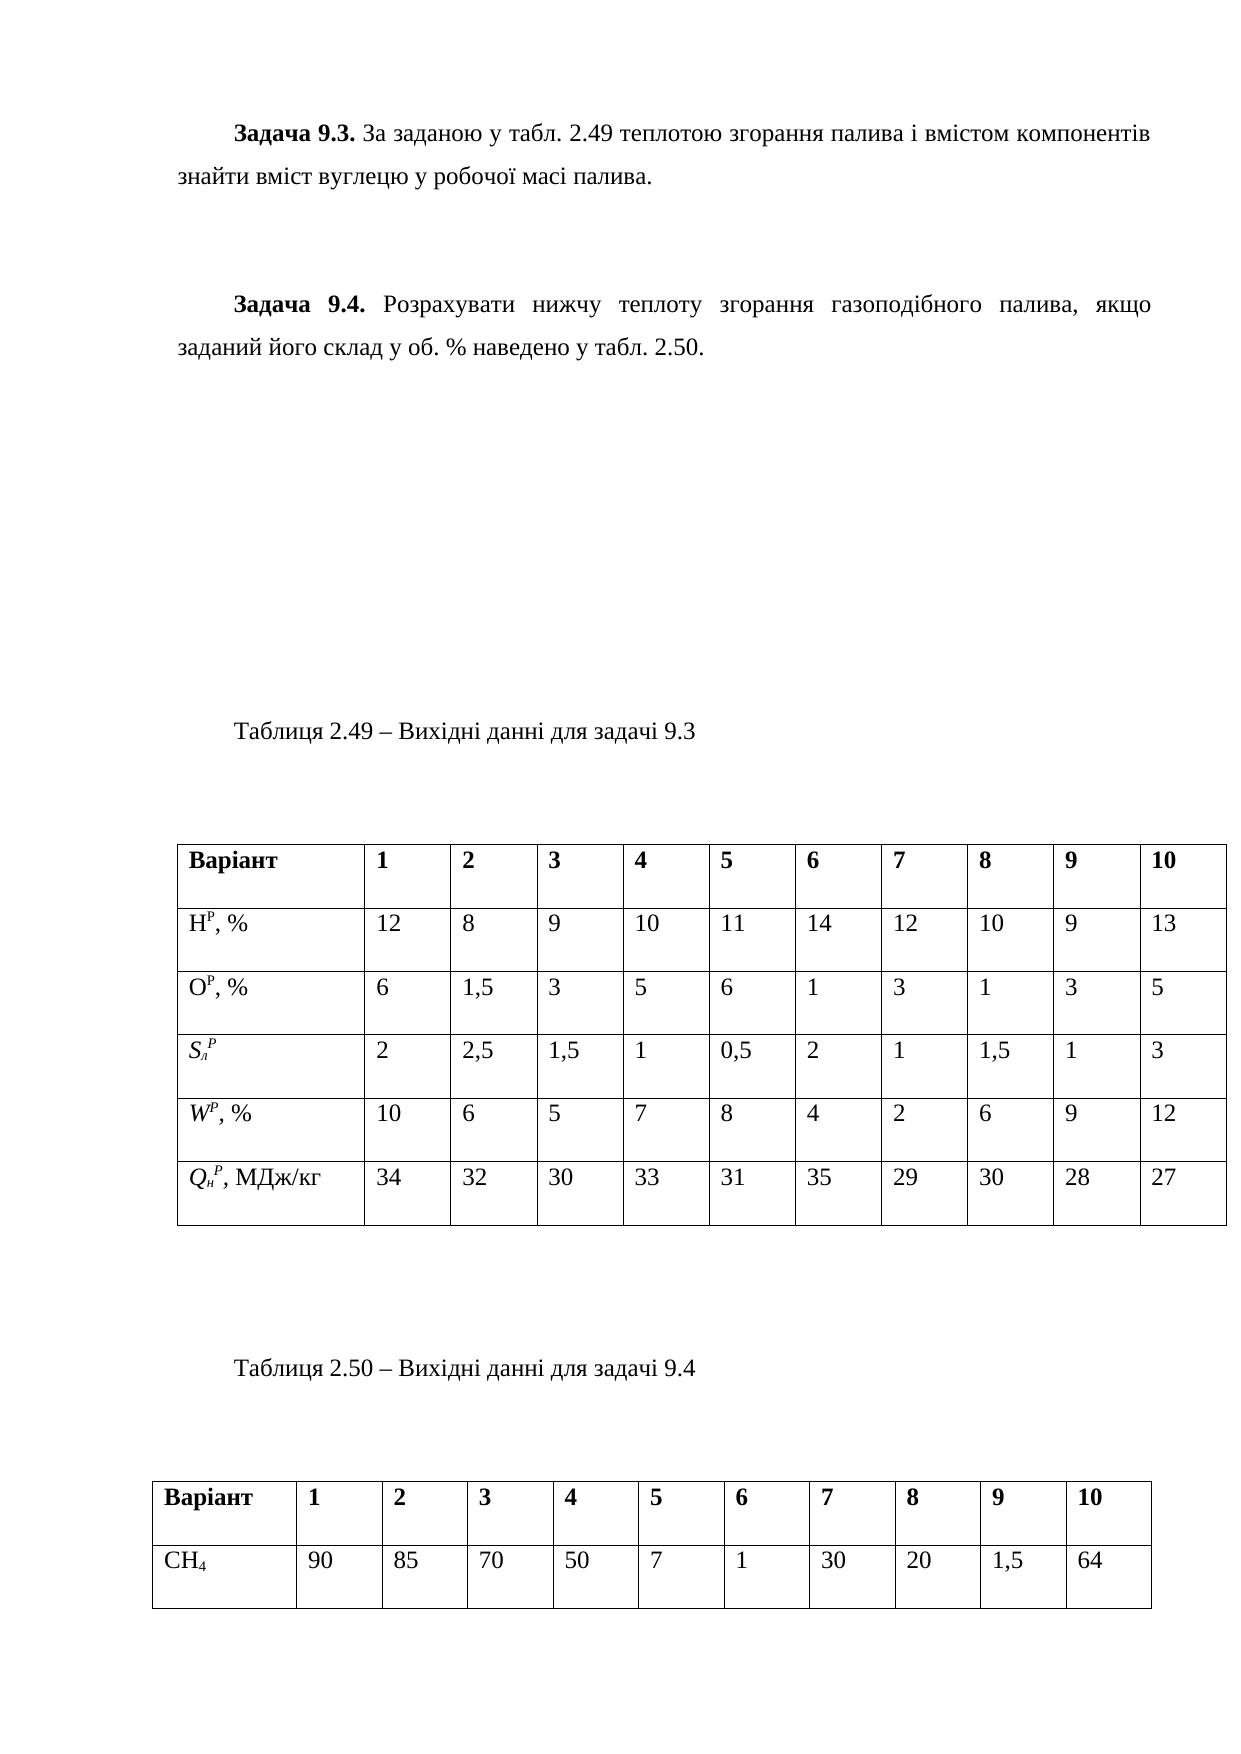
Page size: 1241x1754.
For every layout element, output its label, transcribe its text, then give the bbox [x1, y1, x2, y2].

table_cell 7 [624, 1099, 709, 1161]
table_header 7 [810, 1482, 895, 1544]
table_cell 3 [1054, 972, 1140, 1034]
table_header 6 [796, 845, 881, 907]
table_cell HP, % [178, 909, 364, 971]
table_cell 2 [365, 1035, 450, 1098]
table_header 4 [624, 845, 709, 907]
table_header Варіант [178, 845, 364, 907]
table_cell 20 [896, 1546, 980, 1608]
table_header 9 [1054, 845, 1140, 907]
table_cell 2 [882, 1099, 967, 1161]
table_cell 1 [968, 972, 1053, 1034]
table_cell 50 [554, 1546, 638, 1608]
table_cell 32 [451, 1162, 537, 1224]
text Таблиця 2.49 – Вихідні данні для задачі 9.3 [177, 716, 1152, 745]
table_cell 5 [538, 1099, 623, 1161]
table_header 5 [639, 1482, 724, 1544]
table_cell 12 [882, 909, 967, 971]
table_cell 13 [1141, 909, 1226, 971]
table_cell 7 [639, 1546, 724, 1608]
table_header 2 [451, 845, 537, 907]
table_cell 70 [468, 1546, 553, 1608]
table_cell 1,5 [451, 972, 537, 1034]
table_cell 10 [624, 909, 709, 971]
table_cell 27 [1141, 1162, 1226, 1224]
table_cell WP, % [178, 1099, 364, 1161]
table_header 3 [468, 1482, 553, 1544]
table_cell 6 [365, 972, 450, 1034]
table_cell 34 [365, 1162, 450, 1224]
table_header 10 [1141, 845, 1226, 907]
table_cell 3 [1141, 1035, 1226, 1098]
table_cell 6 [710, 972, 795, 1034]
table_header 10 [1067, 1482, 1151, 1544]
table_cell 3 [882, 972, 967, 1034]
table_cell 8 [710, 1099, 795, 1161]
table_cell 6 [451, 1099, 537, 1161]
table_cell 3 [538, 972, 623, 1034]
table_header 8 [896, 1482, 980, 1544]
table_header 5 [710, 845, 795, 907]
table_cell 9 [1054, 909, 1140, 971]
table_cell 6 [968, 1099, 1053, 1161]
table_cell 31 [710, 1162, 795, 1224]
table_cell 9 [1054, 1099, 1140, 1161]
table_cell SлР [178, 1035, 364, 1098]
table_cell 90 [297, 1546, 382, 1608]
table_cell 64 [1067, 1546, 1151, 1608]
table_cell 12 [365, 909, 450, 971]
table_cell QнР, МДж/кг [178, 1162, 364, 1224]
table_cell 10 [968, 909, 1053, 971]
table_cell 5 [1141, 972, 1226, 1034]
table_cell 1 [624, 1035, 709, 1098]
table_header 7 [882, 845, 967, 907]
table_cell 29 [882, 1162, 967, 1224]
table_cell 10 [365, 1099, 450, 1161]
table_cell 30 [968, 1162, 1053, 1224]
table_header 3 [538, 845, 623, 907]
table_cell 1 [882, 1035, 967, 1098]
table_cell 1,5 [538, 1035, 623, 1098]
table_cell СН4 [153, 1546, 296, 1608]
table_header 9 [981, 1482, 1066, 1544]
table_header 8 [968, 845, 1053, 907]
text Задача 9.3. За заданою у табл. 2.49 теплотою згорання палива і вмістом компонентів знайти вміст вуглецю у робочої масі палива. [177, 118, 1152, 190]
table_cell 1 [796, 972, 881, 1034]
table_cell 12 [1141, 1099, 1226, 1161]
text Задача 9.4. Розрахувати нижчу теплоту згорання газоподібного палива, якщо заданий його склад у об. % наведено у табл. 2.50. [177, 289, 1152, 361]
table_cell 2 [796, 1035, 881, 1098]
table_cell 11 [710, 909, 795, 971]
table_cell 1 [725, 1546, 809, 1608]
table_header Варіант [153, 1482, 296, 1544]
table_cell 33 [624, 1162, 709, 1224]
table_cell 14 [796, 909, 881, 971]
table_cell 8 [451, 909, 537, 971]
table_cell 1,5 [981, 1546, 1066, 1608]
text Таблиця 2.50 – Вихідні данні для задачі 9.4 [177, 1353, 1152, 1382]
table_header 6 [725, 1482, 809, 1544]
table_cell 5 [624, 972, 709, 1034]
table_cell 30 [810, 1546, 895, 1608]
table_cell 1,5 [968, 1035, 1053, 1098]
table_header 4 [554, 1482, 638, 1544]
table_cell 1 [1054, 1035, 1140, 1098]
table_cell 2,5 [451, 1035, 537, 1098]
table_cell 0,5 [710, 1035, 795, 1098]
table_cell OP, % [178, 972, 364, 1034]
table_cell 85 [383, 1546, 467, 1608]
table_cell 4 [796, 1099, 881, 1161]
table_cell 9 [538, 909, 623, 971]
table_cell 28 [1054, 1162, 1140, 1224]
table_header 2 [383, 1482, 467, 1544]
table_cell 30 [538, 1162, 623, 1224]
table_cell 35 [796, 1162, 881, 1224]
table_header 1 [297, 1482, 382, 1544]
table_header 1 [365, 845, 450, 907]
